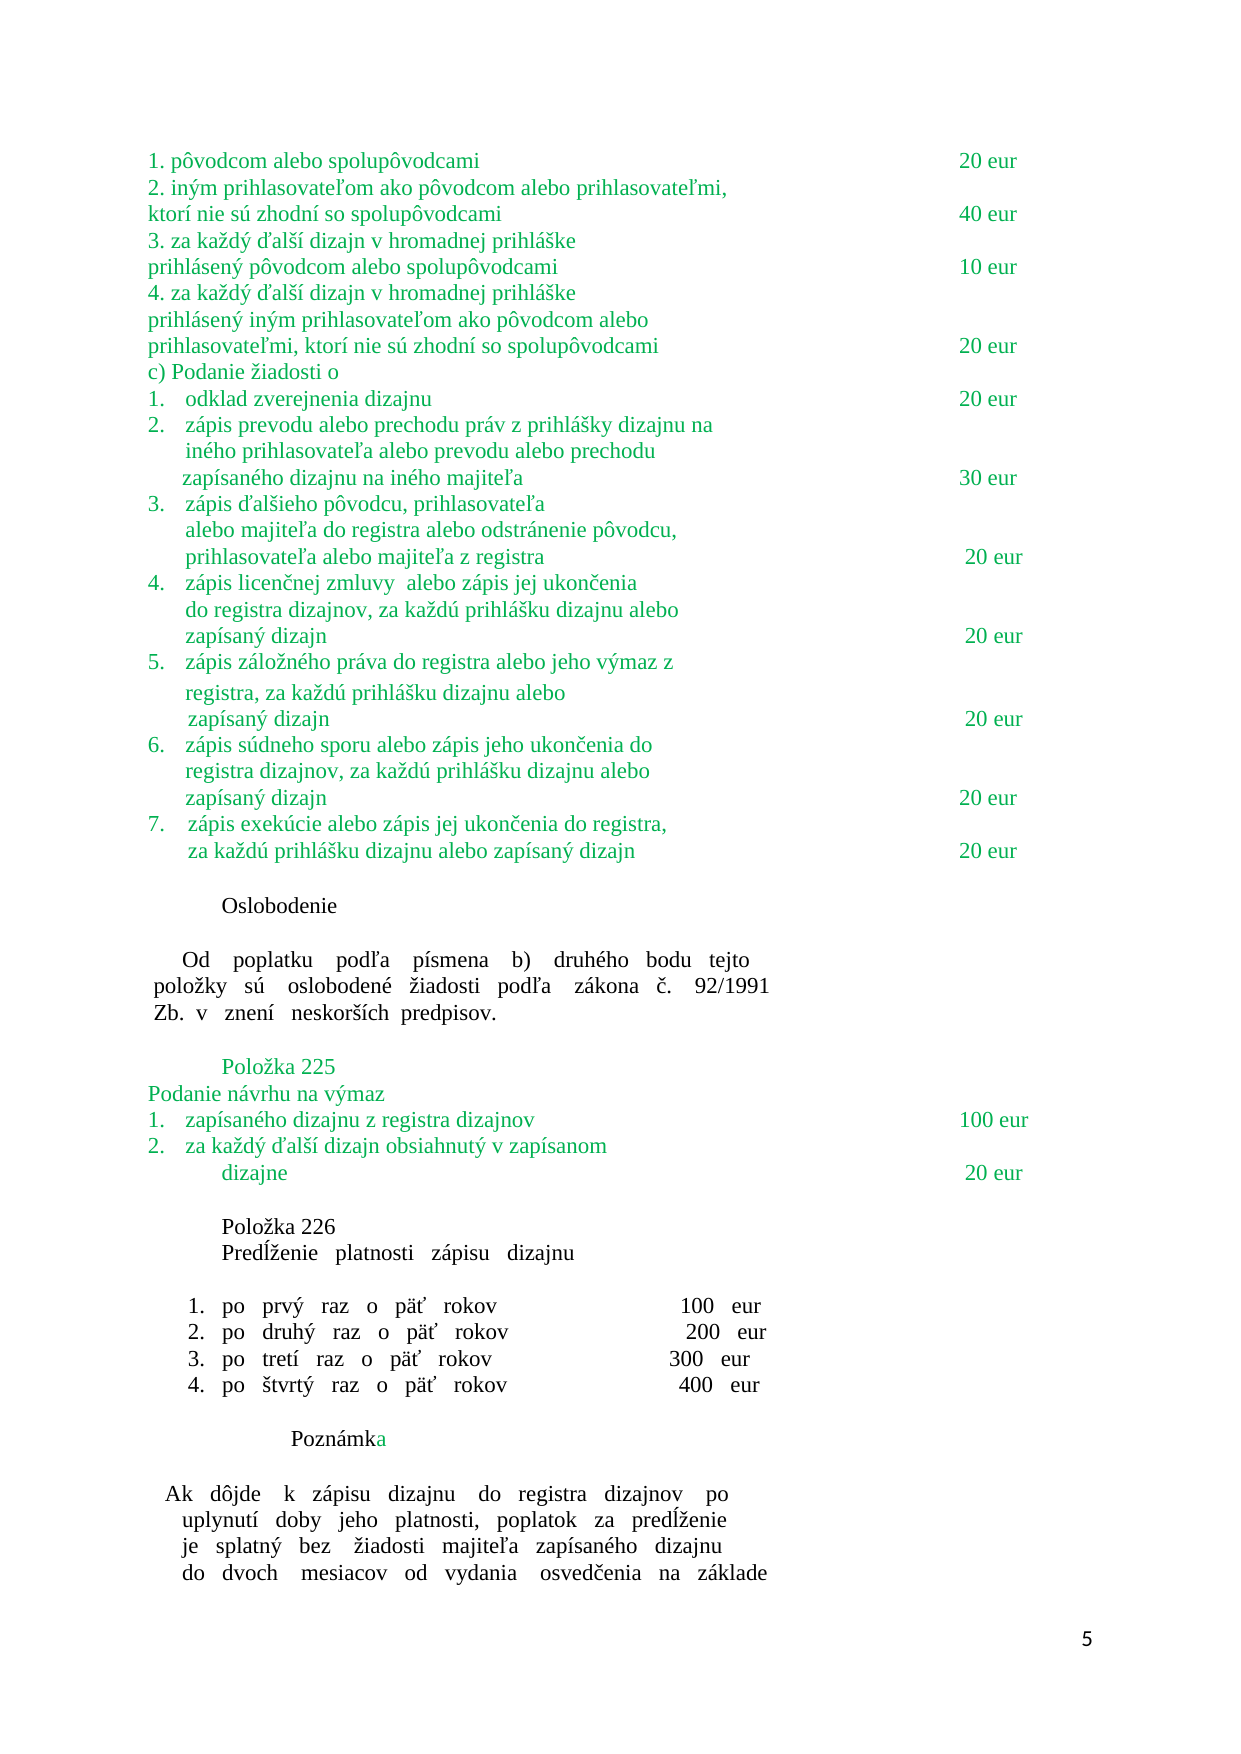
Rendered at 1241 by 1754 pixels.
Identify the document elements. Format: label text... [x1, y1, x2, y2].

text Poznámka [148, 1426, 1093, 1452]
text položky sú oslobodené žiadosti podľa zákona č. 92/1991 [148, 972, 1093, 999]
text Oslobodenie [148, 892, 1093, 918]
text 2. po druhý raz o päť rokov 200 eur [148, 1318, 1093, 1345]
text 3. za každý ďalší dizajn v hromadnej prihláške [148, 227, 1093, 253]
text prihlasovateľmi, ktorí nie sú zhodní so spolupôvodcami 20 eur [148, 332, 1093, 358]
text 5. zápis záložného práva do registra alebo jeho výmaz z [148, 648, 1093, 675]
text 2. za každý ďalší dizajn obsiahnutý v zapísanom [148, 1132, 1093, 1159]
text 2. zápis prevodu alebo prechodu práv z prihlášky dizajnu na [148, 411, 1093, 437]
text 1. po prvý raz o päť rokov 100 eur [148, 1292, 1093, 1318]
text 4. po štvrtý raz o päť rokov 400 eur [148, 1371, 1093, 1397]
text prihlásený pôvodcom alebo spolupôvodcami 10 eur [148, 253, 1093, 279]
text Od poplatku podľa písmena b) druhého bodu tejto [148, 946, 1093, 972]
text Predĺženie platnosti zápisu dizajnu [148, 1239, 1093, 1266]
text Podanie návrhu na výmaz [148, 1079, 1093, 1106]
text c) Podanie žiadosti o [148, 358, 1093, 385]
text registra, za každú prihlášku dizajnu alebo zapísaný dizajn 20 eur [148, 678, 1093, 731]
text ktorí nie sú zhodní so spolupôvodcami 40 eur [148, 200, 1093, 227]
text 3. po tretí raz o päť rokov 300 eur [148, 1345, 1093, 1371]
text do registra dizajnov, za každú prihlášku dizajnu alebo zapísaný dizajn 20 eur [185, 596, 1093, 648]
text 1. zapísaného dizajnu z registra dizajnov 100 eur [148, 1106, 1093, 1132]
text je splatný bez žiadosti majiteľa zapísaného dizajnu [148, 1533, 1093, 1559]
text uplynutí doby jeho platnosti, poplatok za predĺženie [148, 1506, 1093, 1533]
text 3. zápis ďalšieho pôvodcu, prihlasovateľa alebo majiteľa do registra alebo odstránenie pôvodcu, prihlasovateľa alebo majiteľa z registra 20 eur [148, 490, 1093, 569]
text 6. zápis súdneho sporu alebo zápis jeho ukončenia do [148, 731, 1093, 758]
text iného prihlasovateľa alebo prevodu alebo prechodu [148, 437, 1093, 464]
text do dvoch mesiacov od vydania osvedčenia na základe [148, 1559, 1093, 1585]
text prihlásený iným prihlasovateľom ako pôvodcom alebo [148, 306, 1093, 332]
text Položka 225 [148, 1053, 1093, 1079]
text dizajne 20 eur [148, 1159, 1093, 1185]
text Ak dôjde k zápisu dizajnu do registra dizajnov po [148, 1480, 1093, 1506]
text 7. zápis exekúcie alebo zápis jej ukončenia do registra, za každú prihlášku dizajnu alebo zapísaný dizajn 20 eur [148, 810, 1093, 863]
text registra dizajnov, za každú prihlášku dizajnu alebo zapísaný dizajn 20 eur [185, 758, 1093, 810]
text Položka 226 [148, 1213, 1093, 1239]
text 4. zápis licenčnej zmluvy alebo zápis jej ukončenia [148, 569, 1093, 596]
text 1. pôvodcom alebo spolupôvodcami 20 eur [148, 148, 1093, 174]
text 2. iným prihlasovateľom ako pôvodcom alebo prihlasovateľmi, [148, 174, 1093, 200]
text Zb. v znení neskorších predpisov. [148, 999, 1093, 1025]
text 4. za každý ďalší dizajn v hromadnej prihláške [148, 279, 1093, 306]
text zapísaného dizajnu na iného majiteľa 30 eur [148, 464, 1093, 490]
text 1. odklad zverejnenia dizajnu 20 eur [148, 385, 1093, 411]
